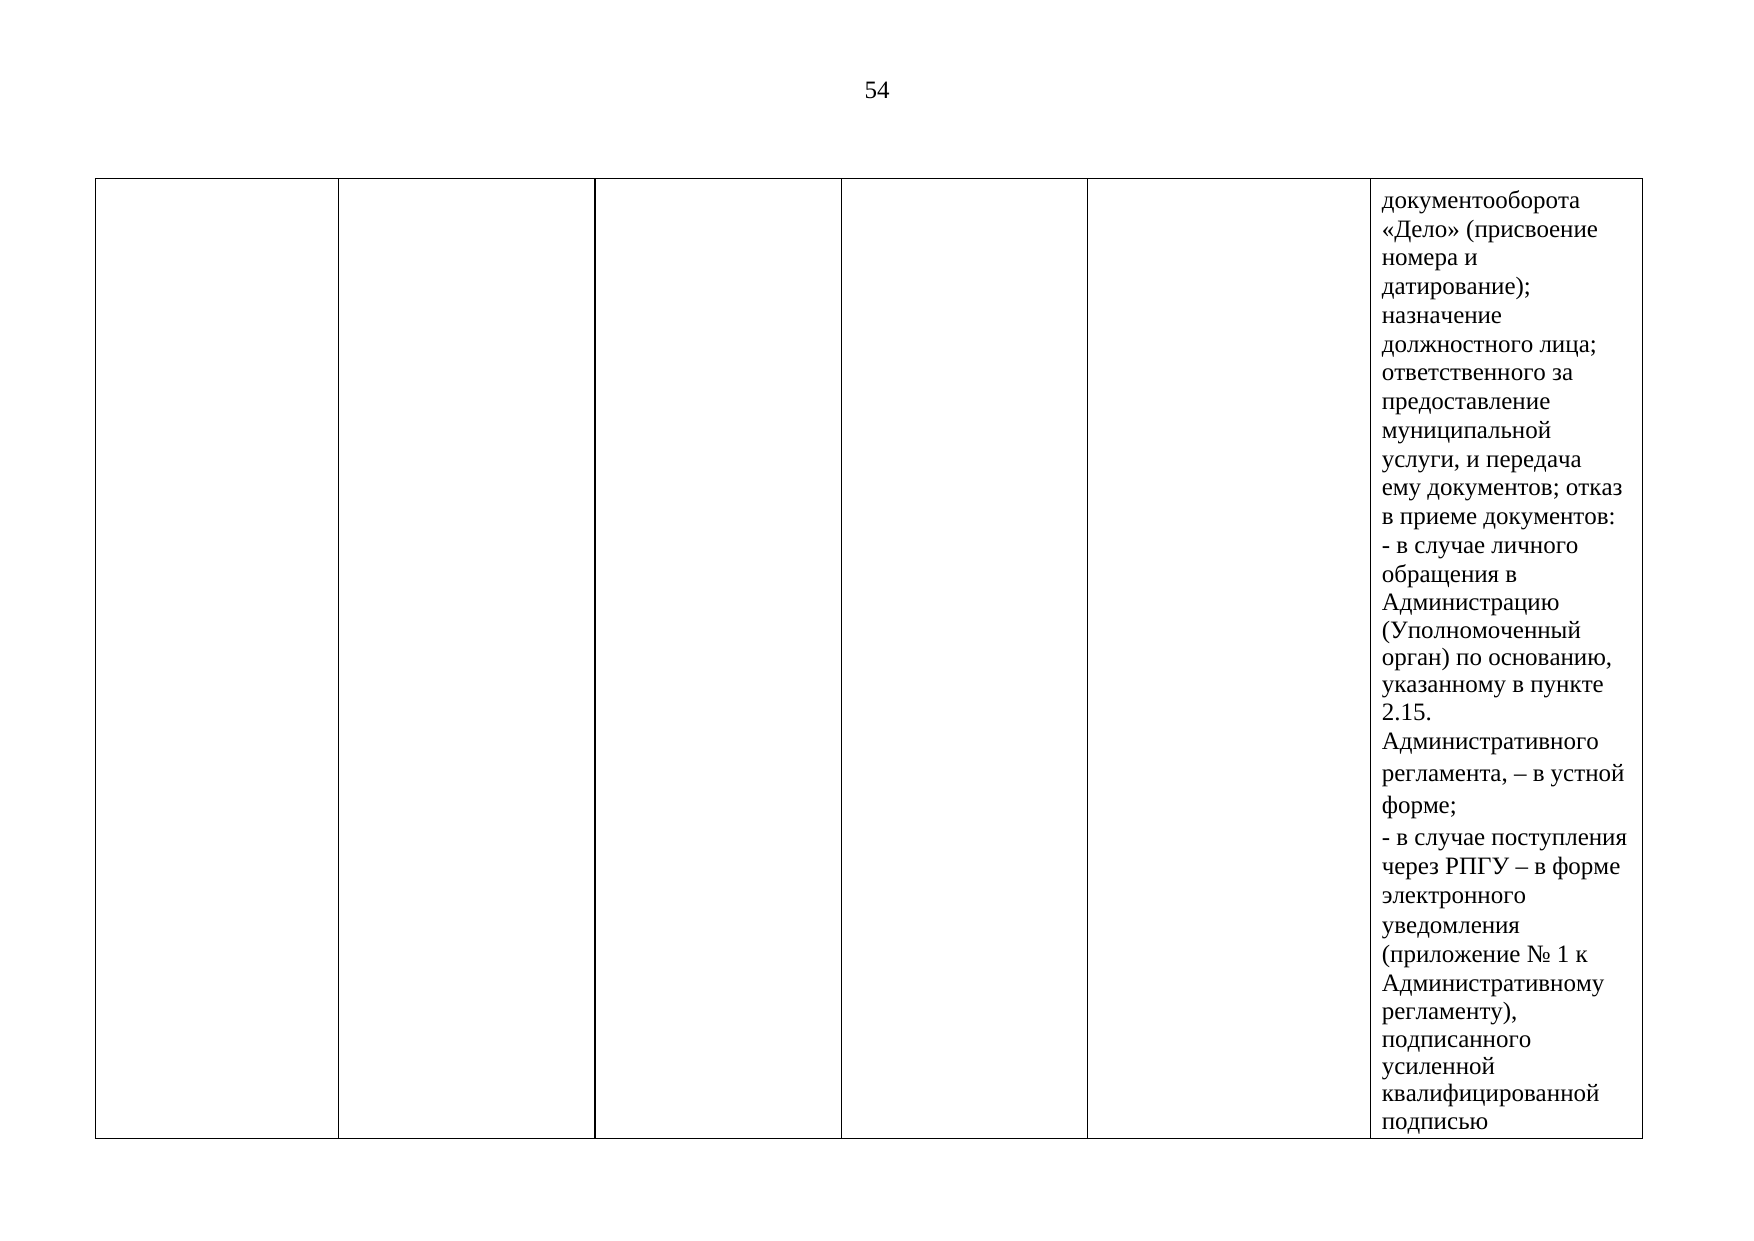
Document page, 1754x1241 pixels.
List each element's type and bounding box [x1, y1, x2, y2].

table_header [96, 179, 338, 1138]
table_header [1371, 179, 1642, 1138]
table_header [842, 179, 1087, 1138]
table_header [339, 179, 594, 1138]
table_header [596, 179, 841, 1138]
table_header [1088, 179, 1370, 1138]
